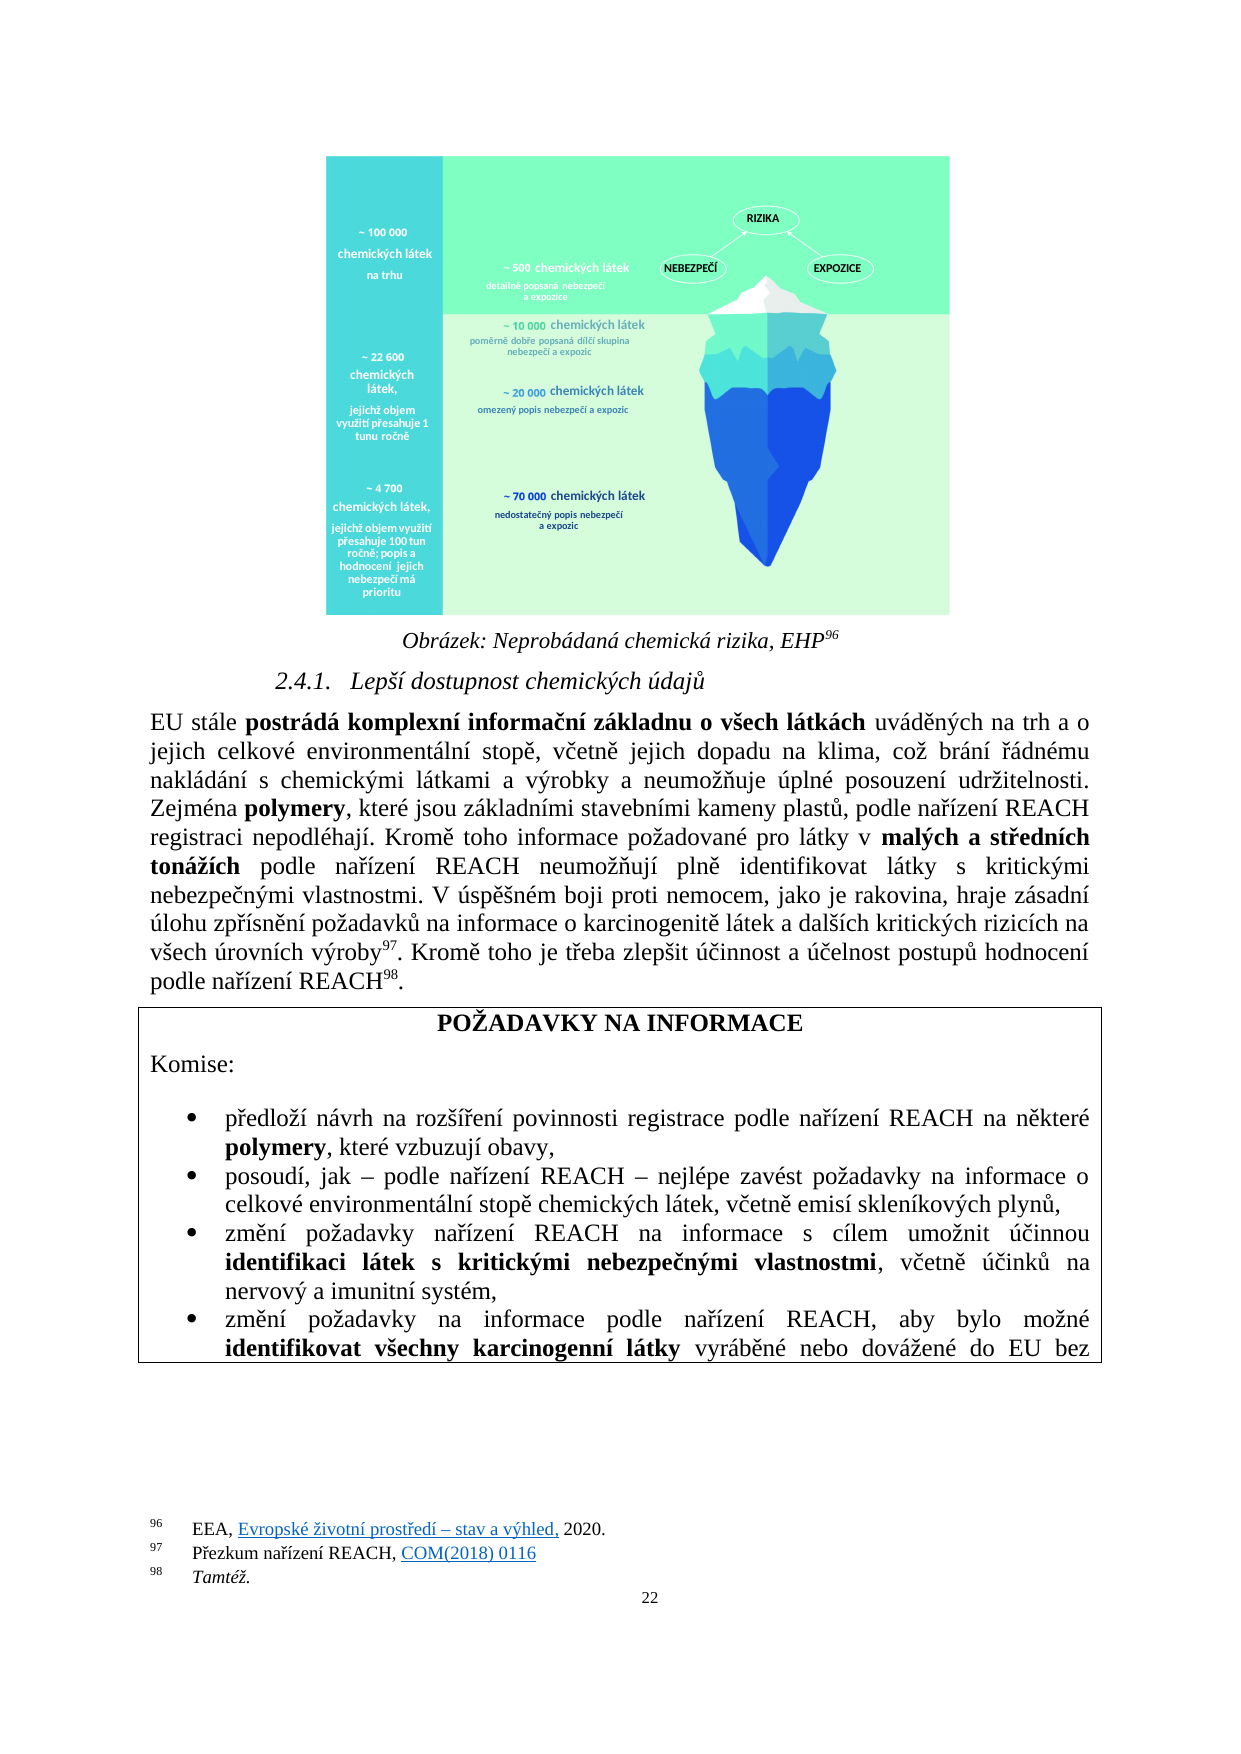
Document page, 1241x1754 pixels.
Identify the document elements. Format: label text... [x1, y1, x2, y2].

list Lepší dostupnost chemických údajů [275, 666, 1090, 695]
text EU stále postrádá komplexní informační základnu o všech látkách uváděných na trh a o jejich celkové environmentální stopě, včetně jejich dopadu na klima, což brání řádnému nakládání s chemickými látkami a výrobky a neumožňuje úplné posouzení udržitelnosti. Zejména polymery, které jsou základními stavebními kameny plastů, podle nařízení REACH registraci nepodléhají. Kromě toho informace požadované pro látky v malých a středních tonážích podle nařízení REACH neumožňují plně identifikovat látky s kritickými nebezpečnými vlastnostmi. V úspěšném boji proti nemocem, jako je rakovina, hraje zásadní úlohu zpřísnění požadavků na informace o karcinogenitě látek a dalších kritických rizicích na všech úrovních výroby. Kromě toho je třeba zlepšit účinnost a účelnost postupů hodnocení podle nařízení REACH. [150, 707, 1090, 995]
text Obrázek: Neprobádaná chemická rizika, EHP [150, 627, 1090, 653]
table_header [139, 1008, 1101, 1362]
